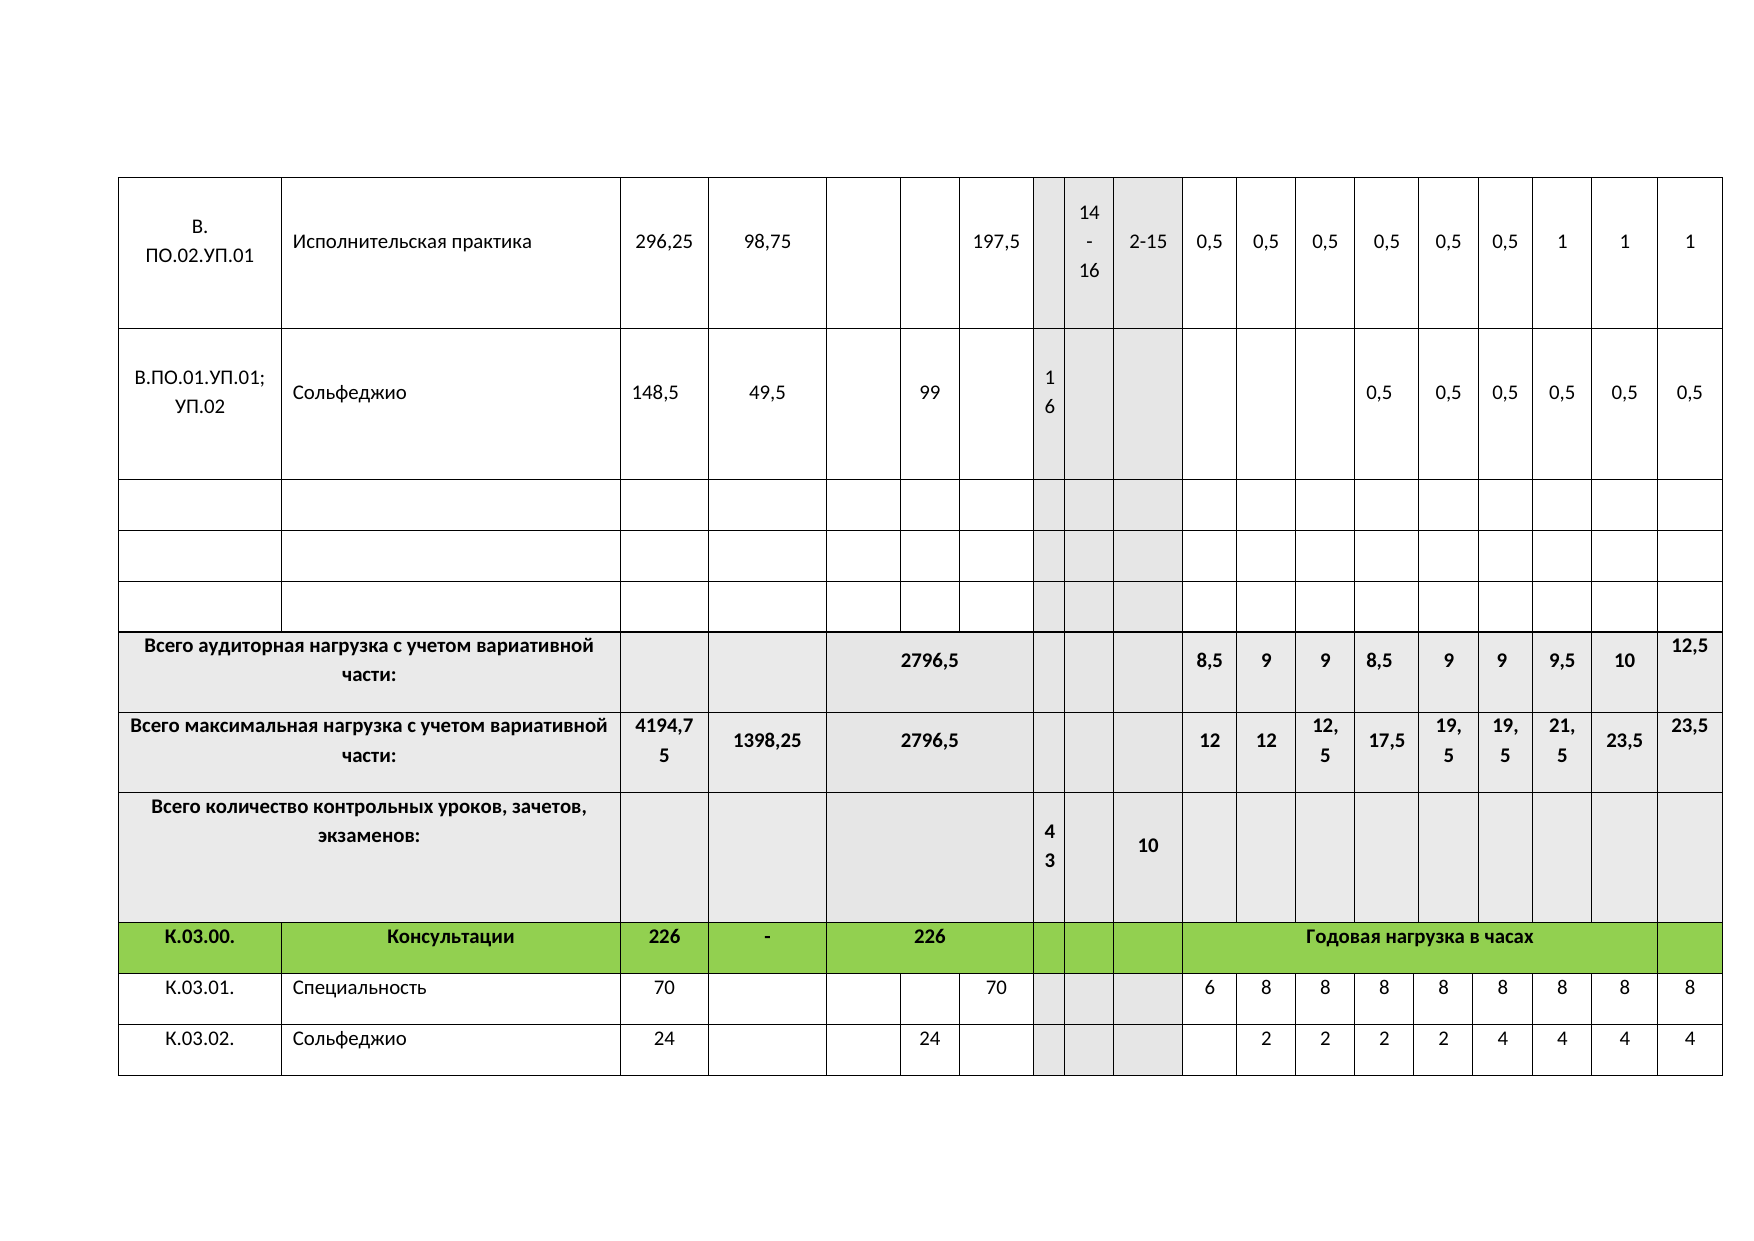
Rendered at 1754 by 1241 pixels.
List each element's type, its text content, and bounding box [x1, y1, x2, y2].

table_cell 4 [1592, 1025, 1657, 1075]
table_cell 19,5 [1479, 713, 1532, 792]
table_cell 19,5 [1419, 713, 1478, 792]
table_cell [1065, 633, 1113, 712]
table_cell [1034, 582, 1064, 631]
table_cell 8 [1533, 974, 1591, 1024]
table_cell [1419, 582, 1478, 631]
table_cell [901, 178, 959, 328]
table_cell 0,5 [1658, 329, 1722, 479]
table_cell Исполнительская практика [282, 178, 620, 328]
table_cell 0,5 [1479, 178, 1532, 328]
table_cell Всего максимальная нагрузка с учетом вариативной части: [119, 713, 620, 792]
table_cell 1398,25 [709, 713, 826, 792]
table_cell 8 [1473, 974, 1532, 1024]
table_cell [1592, 480, 1657, 530]
table_cell [621, 480, 708, 530]
table_cell 4 [1658, 1025, 1722, 1075]
table_cell 0,5 [1419, 329, 1478, 479]
table_cell [1065, 793, 1113, 922]
table_cell 2 [1355, 1025, 1413, 1075]
table_cell [827, 531, 900, 581]
table_cell 10 [1592, 633, 1657, 712]
table_cell 0,5 [1355, 329, 1418, 479]
table_cell 12,5 [1296, 713, 1354, 792]
table_cell 0,5 [1355, 178, 1418, 328]
table_cell [621, 633, 708, 712]
table_cell К.03.01. [119, 974, 281, 1024]
table_cell [1479, 531, 1532, 581]
table_cell [709, 1025, 826, 1075]
table_cell [1237, 531, 1295, 581]
table_cell [282, 582, 620, 631]
table_cell [1533, 793, 1591, 922]
table_cell 1 [1658, 178, 1722, 328]
table_cell [901, 582, 959, 631]
table_cell [1034, 531, 1064, 581]
table_cell [1296, 480, 1354, 530]
table_cell [709, 480, 826, 530]
table_cell 4 [1533, 1025, 1591, 1075]
table_cell [1592, 793, 1657, 922]
table_cell [709, 582, 826, 631]
table_cell [1034, 974, 1064, 1024]
table_cell [1114, 582, 1182, 631]
table_cell [1183, 1025, 1236, 1075]
table_cell [709, 974, 826, 1024]
table_cell [1065, 713, 1113, 792]
table_cell 0,5 [1592, 329, 1657, 479]
table_cell [960, 1025, 1033, 1075]
table_cell 226 [827, 923, 1033, 973]
table_cell 2-15 [1114, 178, 1182, 328]
table_cell [709, 633, 826, 712]
table_cell [119, 480, 281, 530]
table_cell [1114, 974, 1182, 1024]
table_cell 23,5 [1592, 713, 1657, 792]
table_cell 9 [1479, 633, 1532, 712]
table_cell [1237, 582, 1295, 631]
table_cell [827, 480, 900, 530]
table_cell [1034, 1025, 1064, 1075]
table_cell 8,5 [1183, 633, 1236, 712]
table_cell [1419, 531, 1478, 581]
table_cell [709, 793, 826, 922]
table_cell [1034, 178, 1064, 328]
table_cell [1355, 582, 1418, 631]
table_cell [282, 531, 620, 581]
table_cell 8,5 [1355, 633, 1418, 712]
table_cell [1355, 531, 1418, 581]
table_cell 0,5 [1533, 329, 1591, 479]
table_cell 9 [1419, 633, 1478, 712]
table_cell К.03.00. [119, 923, 281, 973]
table_cell [1114, 923, 1182, 973]
table_cell [1479, 480, 1532, 530]
table_cell [1114, 480, 1182, 530]
table_cell [1034, 713, 1064, 792]
table_cell [1183, 480, 1236, 530]
table_cell 9 [1296, 633, 1354, 712]
table_cell [1355, 793, 1418, 922]
table_cell 148,5 [621, 329, 708, 479]
table_cell [1065, 974, 1113, 1024]
table_cell 6 [1183, 974, 1236, 1024]
table_cell [1114, 1025, 1182, 1075]
table_cell [1479, 582, 1532, 631]
table_cell [1658, 582, 1722, 631]
table_cell Годовая нагрузка в часах [1183, 923, 1657, 973]
table_cell [827, 974, 900, 1024]
table_cell [1658, 531, 1722, 581]
table_cell 8 [1296, 974, 1354, 1024]
table_cell [1183, 582, 1236, 631]
table_cell - [709, 923, 826, 973]
table_cell [1114, 531, 1182, 581]
table_cell [621, 582, 708, 631]
table_cell [960, 582, 1033, 631]
table_cell [1183, 531, 1236, 581]
table_cell Консультации [282, 923, 620, 973]
table_cell Всего количество контрольных уроков, зачетов, экзаменов: [119, 793, 620, 922]
table_cell [1237, 793, 1295, 922]
table_cell 12 [1237, 713, 1295, 792]
table_cell 0,5 [1237, 178, 1295, 328]
table_cell [1114, 329, 1182, 479]
table_cell [119, 531, 281, 581]
table_cell [1114, 633, 1182, 712]
table_cell [1296, 329, 1354, 479]
table_cell [1592, 531, 1657, 581]
table_cell [827, 178, 900, 328]
table_cell 2 [1237, 1025, 1295, 1075]
table_cell [827, 793, 1033, 922]
table_cell [1658, 480, 1722, 530]
table_cell 9,5 [1533, 633, 1591, 712]
table_cell 16 [1034, 329, 1064, 479]
table_cell [1034, 923, 1064, 973]
table_cell [621, 793, 708, 922]
table_cell 12,5 [1658, 633, 1722, 712]
table_cell 99 [901, 329, 959, 479]
table_cell 43 [1034, 793, 1064, 922]
table_cell 17,5 [1355, 713, 1418, 792]
table_cell [1114, 713, 1182, 792]
table_cell 8 [1414, 974, 1472, 1024]
table_cell [901, 531, 959, 581]
table_cell [1065, 531, 1113, 581]
table_cell [1237, 329, 1295, 479]
table_cell [1533, 582, 1591, 631]
table_cell 12 [1183, 713, 1236, 792]
table_cell [827, 582, 900, 631]
table_cell [1296, 582, 1354, 631]
table_cell 0,5 [1183, 178, 1236, 328]
table_cell К.03.02. [119, 1025, 281, 1075]
table_cell 2 [1296, 1025, 1354, 1075]
table_cell [1183, 793, 1236, 922]
table_cell 2796,5 [827, 633, 1033, 712]
table_cell [1419, 480, 1478, 530]
table_cell 24 [901, 1025, 959, 1075]
table_cell В.ПО.01.УП.01;УП.02 [119, 329, 281, 479]
table_cell [960, 329, 1033, 479]
table_cell [1237, 480, 1295, 530]
table_cell [1296, 531, 1354, 581]
table_cell [1355, 480, 1418, 530]
table_cell 70 [621, 974, 708, 1024]
table_cell 14-16 [1065, 178, 1113, 328]
table_cell 23,5 [1658, 713, 1722, 792]
table_cell 9 [1237, 633, 1295, 712]
table_cell Сольфеджио [282, 329, 620, 479]
table_cell [1658, 923, 1722, 973]
table_cell [1419, 793, 1478, 922]
table_cell [1065, 329, 1113, 479]
table_cell [1065, 480, 1113, 530]
table_cell [1034, 480, 1064, 530]
table_cell [1658, 793, 1722, 922]
table_cell 2 [1414, 1025, 1472, 1075]
table_cell 70 [960, 974, 1033, 1024]
table_cell 0,5 [1479, 329, 1532, 479]
table_cell 296,25 [621, 178, 708, 328]
table_cell [1296, 793, 1354, 922]
table_cell 8 [1355, 974, 1413, 1024]
table_cell 0,5 [1419, 178, 1478, 328]
table_cell [1065, 582, 1113, 631]
table_cell [282, 480, 620, 530]
table_cell [1533, 480, 1591, 530]
table_cell [1065, 1025, 1113, 1075]
table_cell [621, 531, 708, 581]
table_cell 8 [1592, 974, 1657, 1024]
table_cell [1533, 531, 1591, 581]
table_cell 1 [1533, 178, 1591, 328]
table_cell 49,5 [709, 329, 826, 479]
table_cell 0,5 [1296, 178, 1354, 328]
table_cell [709, 531, 826, 581]
table_cell Специальность [282, 974, 620, 1024]
table_cell [960, 531, 1033, 581]
table_cell В. ПО.02.УП.01 [119, 178, 281, 328]
table_cell 1 [1592, 178, 1657, 328]
table_cell 226 [621, 923, 708, 973]
table_cell [960, 480, 1033, 530]
table_cell 21,5 [1533, 713, 1591, 792]
table_cell 4 [1473, 1025, 1532, 1075]
table_cell [1479, 793, 1532, 922]
table_cell [827, 329, 900, 479]
table_cell 4194,75 [621, 713, 708, 792]
table_cell 10 [1114, 793, 1182, 922]
table_cell 197,5 [960, 178, 1033, 328]
table_cell Всего аудиторная нагрузка с учетом вариативной части: [119, 633, 620, 712]
table_cell 98,75 [709, 178, 826, 328]
table_cell [1183, 329, 1236, 479]
table_cell [901, 480, 959, 530]
table_cell [1592, 582, 1657, 631]
table_cell [827, 1025, 900, 1075]
table_cell [119, 582, 281, 631]
table_cell Сольфеджио [282, 1025, 620, 1075]
table_cell 2796,5 [827, 713, 1033, 792]
table_cell 24 [621, 1025, 708, 1075]
table_cell [1034, 633, 1064, 712]
table_cell 8 [1237, 974, 1295, 1024]
table_cell [901, 974, 959, 1024]
table_cell 8 [1658, 974, 1722, 1024]
